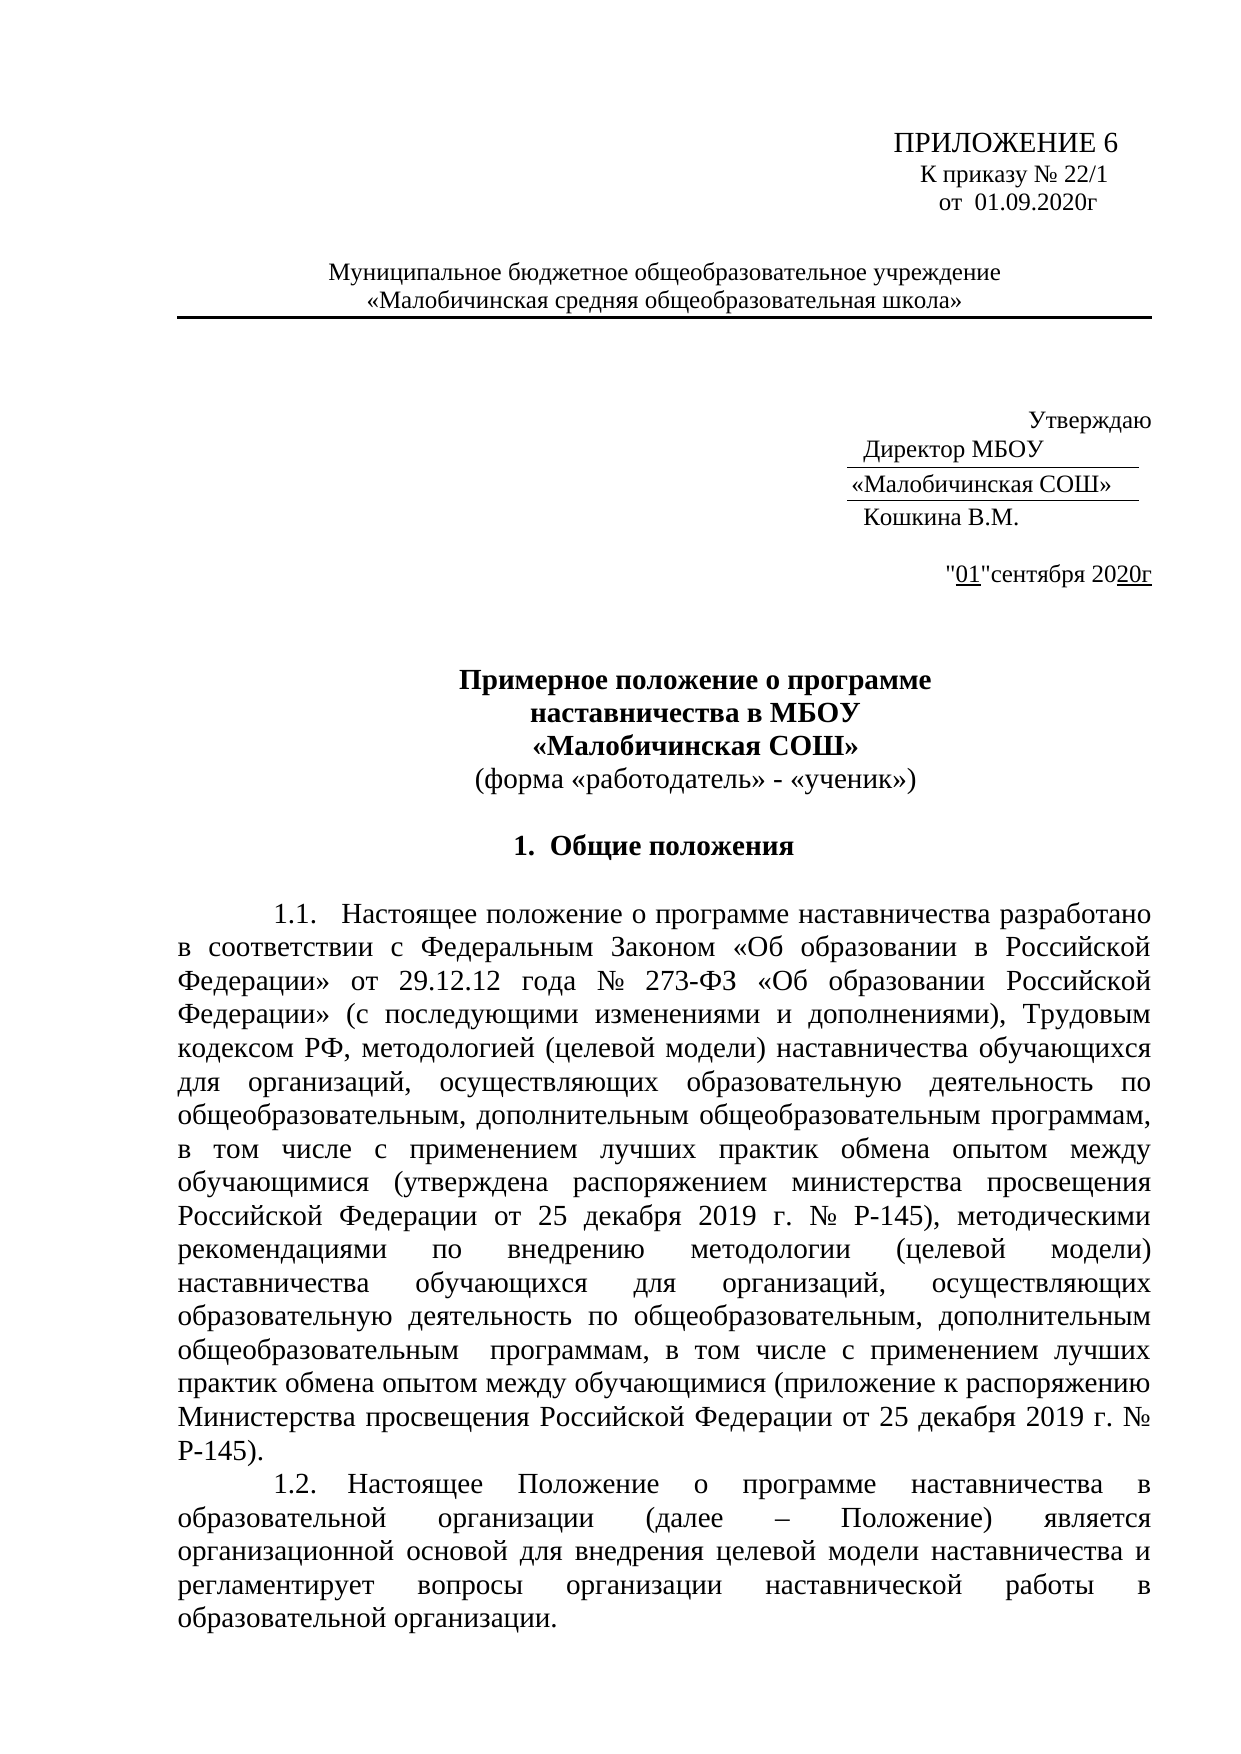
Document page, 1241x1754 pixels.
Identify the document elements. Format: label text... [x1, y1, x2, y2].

text Муниципальное бюджетное общеобразовательное учреждение [177, 257, 1152, 285]
text Кошкина В.М. [177, 498, 1152, 531]
text Директор МБОУ [177, 434, 1152, 463]
text «Малобичинская средняя общеобразовательная школа» [177, 285, 1152, 316]
text от 01.09.2020г [177, 187, 1152, 216]
list Настоящее положение о программе наставничества разработано в соответствии с Федеральным Законом «Об образовании в Российской Федерации» от 29.12.12 года № 273-ФЗ «Об образовании Российской Федерации» (с последующими изменениями и дополнениями), Трудовым кодексом РФ, методологией (целевой модели) наставничества обучающихся для организаций, осуществляющих образовательную деятельность по общеобразовательным, дополнительным общеобразовательным программам, в том числе с применением лучших практик обмена опытом между обучающимися (утверждена распоряжением министерства просвещения Российской Федерации от 25 декабря 2019 г. № Р-145), методическими рекомендациями по внедрению методологии (целевой модели) наставничества обучающихся для организаций, осуществляющих образовательную деятельность по общеобразовательным, дополнительным общеобразовательным программам, в том числе с применением лучших практик обмена опытом между обучающимися (приложение к распоряжению Министерства просвещения Российской Федерации от 25 декабря 2019 г. № Р-145). [177, 896, 1152, 1466]
text К приказу № 22/1 [177, 159, 1152, 187]
text Примерное положение о программе наставничества в МБОУ «Малобичинская СОШ» [423, 663, 968, 762]
text Утверждаю [177, 406, 1152, 434]
list Настоящее Положение о программе наставничества в образовательной организации (далее – Положение) является организационной основой для внедрения целевой модели наставничества и регламентирует вопросы организации наставнической работы в образовательной организации. [177, 1466, 1152, 1634]
text "01"сентября 2020г [177, 559, 1152, 588]
text ПРИЛОЖЕНИЕ 6 [177, 125, 1118, 159]
subtitle Общие положения [156, 829, 1152, 862]
text «Малобичинская СОШ» [177, 463, 1152, 498]
text (форма «работодатель» - «ученик») [423, 762, 968, 795]
